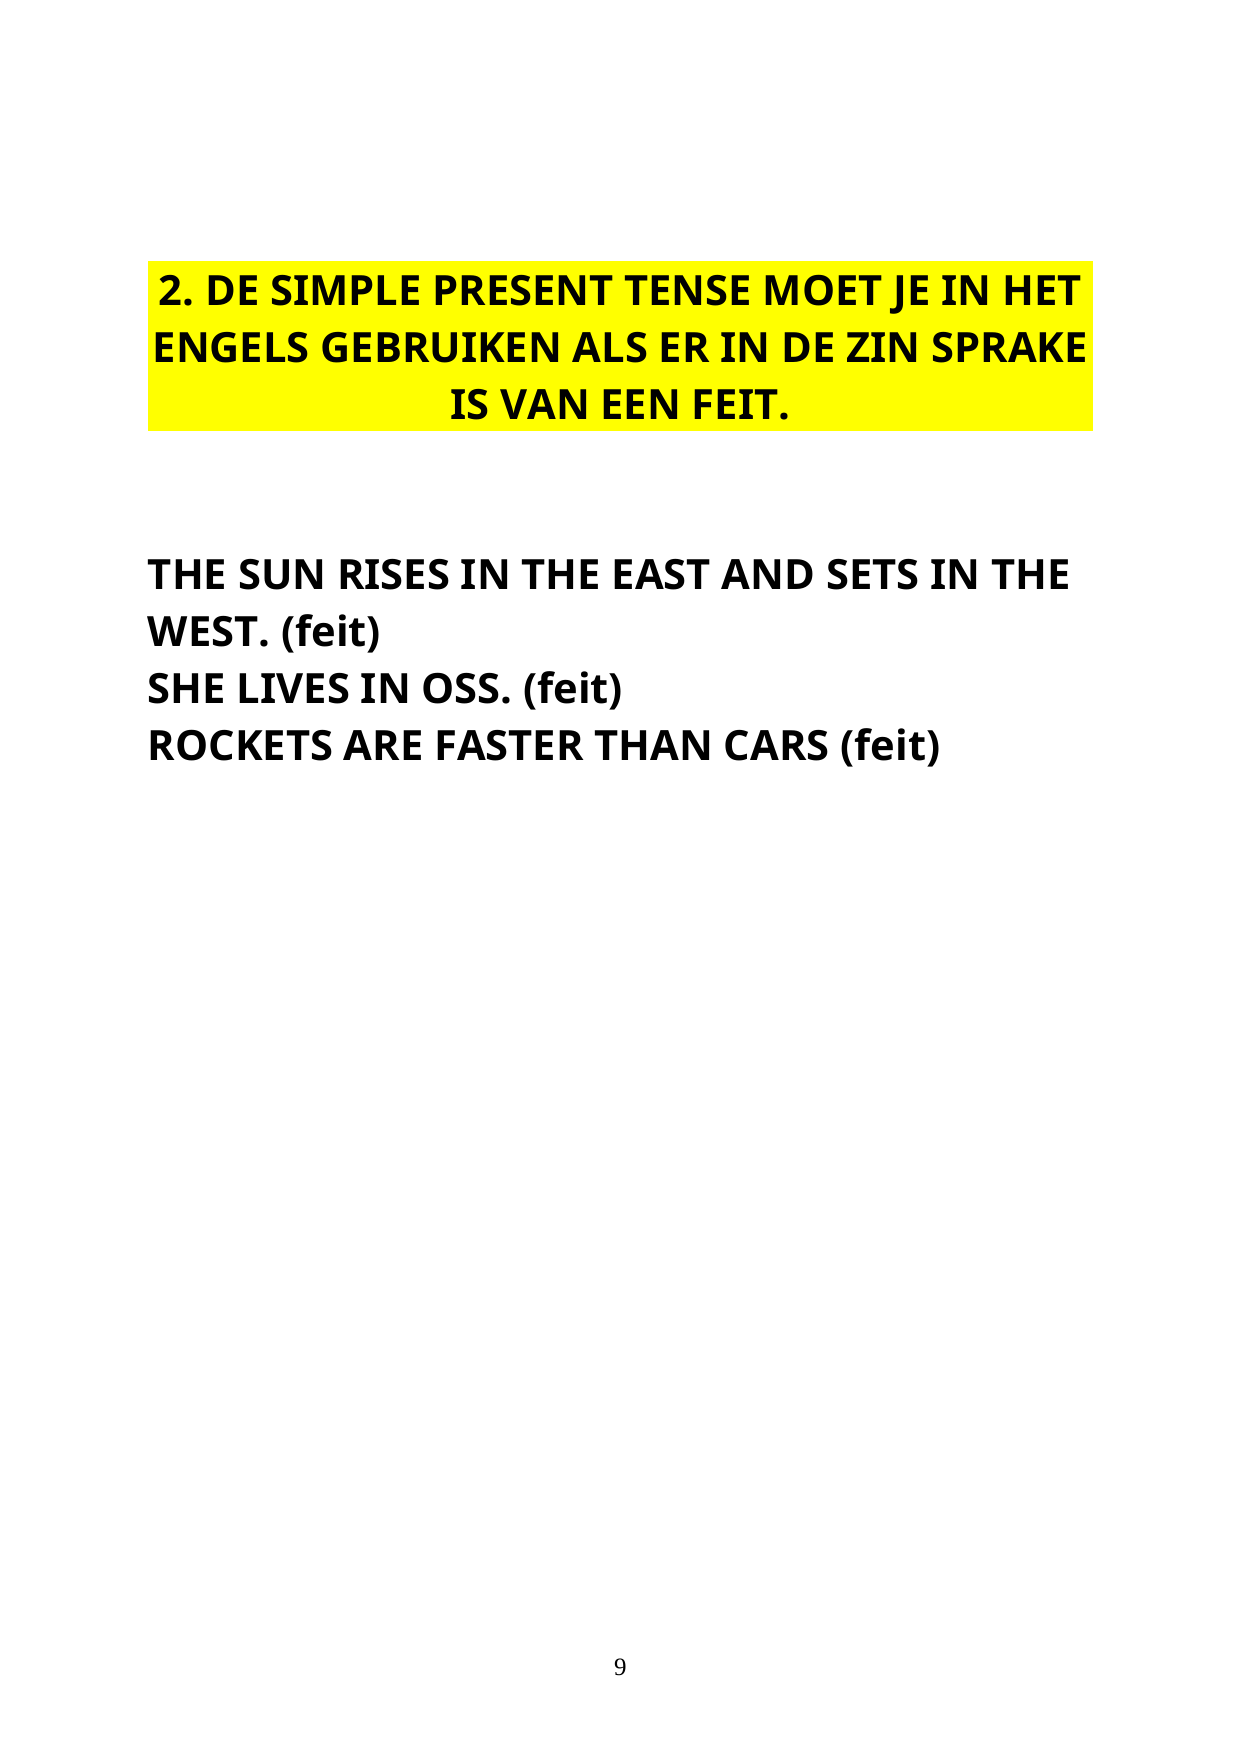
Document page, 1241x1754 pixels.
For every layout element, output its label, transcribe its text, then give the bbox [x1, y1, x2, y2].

text 2. DE SIMPLE PRESENT TENSE MOET JE IN HET ENGELS GEBRUIKEN ALS ER IN DE ZIN SPRAKE IS VAN EEN FEIT. [148, 261, 1093, 431]
text THE SUN RISES IN THE EAST AND SETS IN THE WEST. (feit) [148, 545, 1093, 658]
text ROCKETS ARE FASTER THAN CARS (feit) [148, 715, 1093, 772]
text SHE LIVES IN OSS. (feit) [148, 658, 1093, 715]
